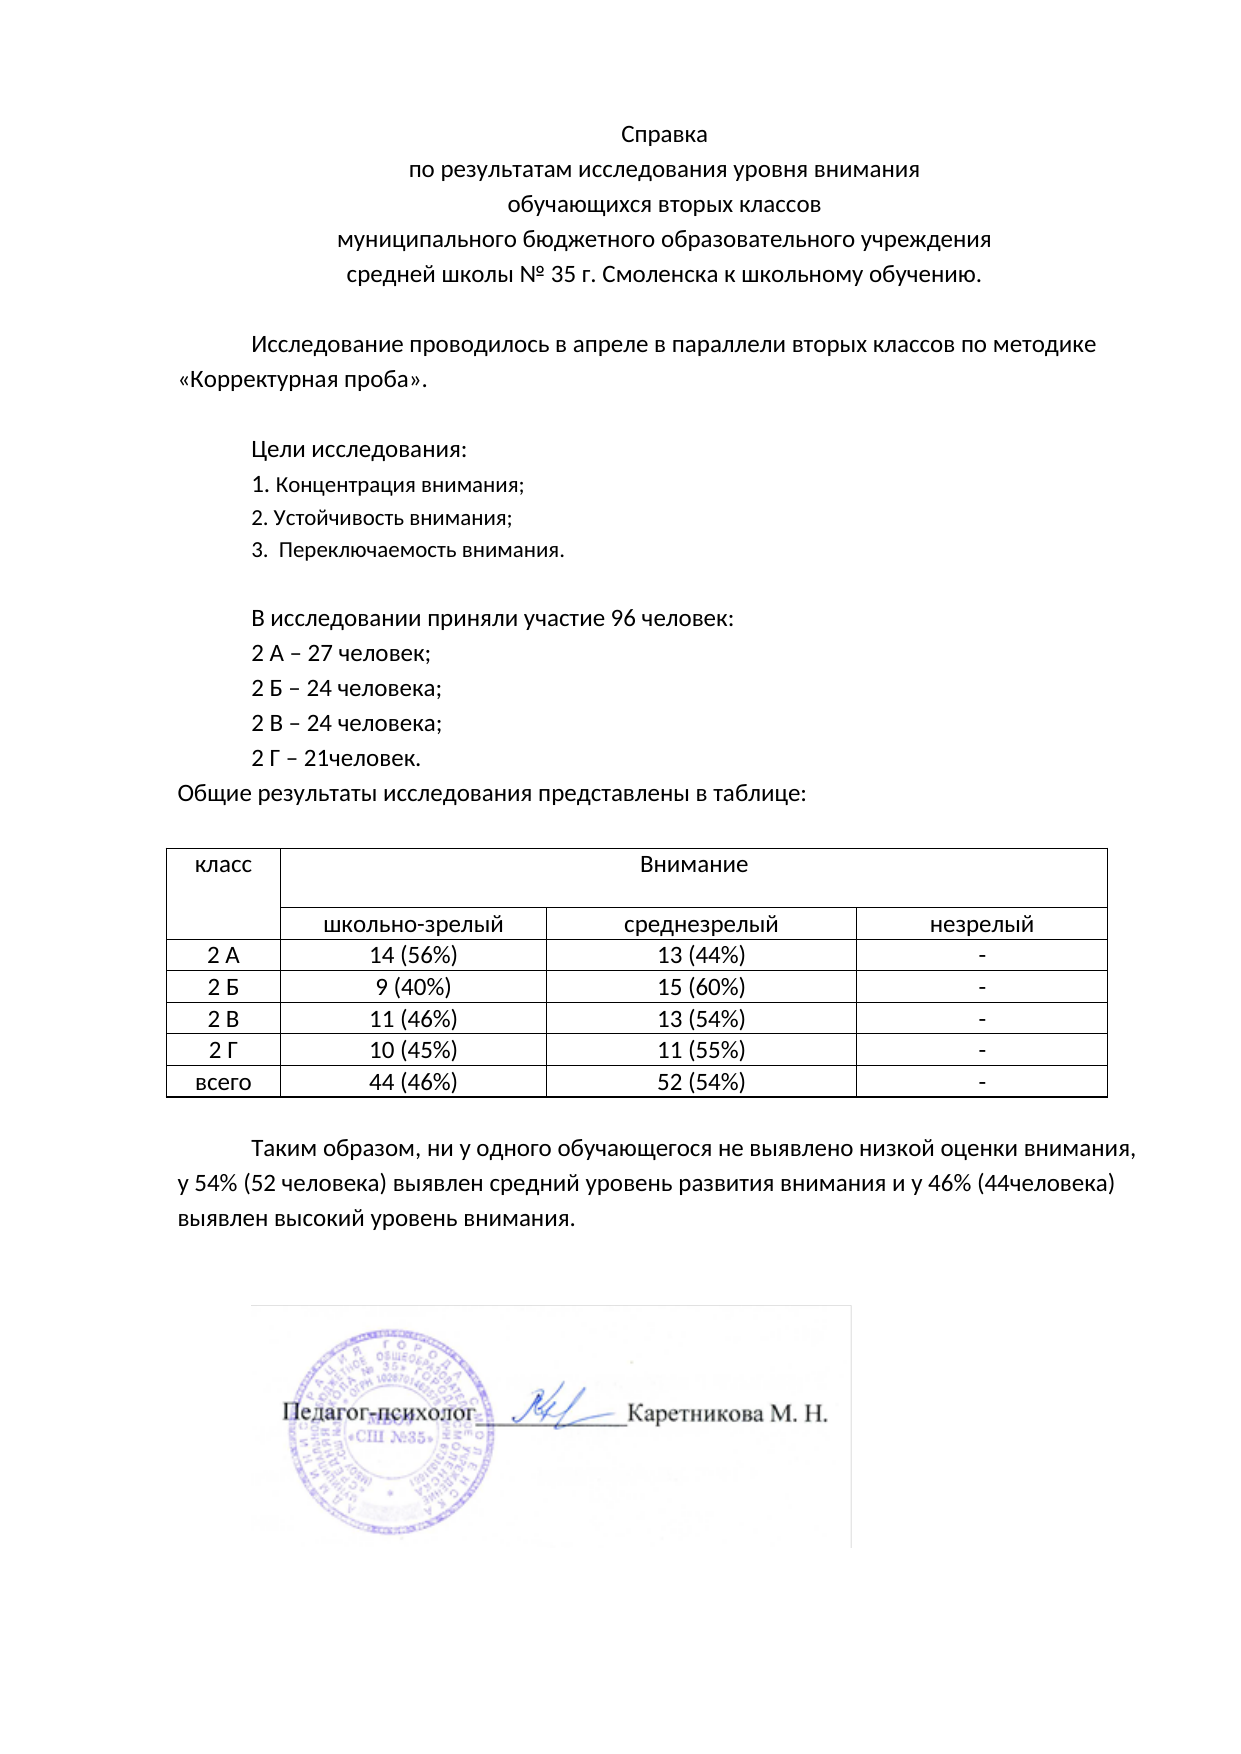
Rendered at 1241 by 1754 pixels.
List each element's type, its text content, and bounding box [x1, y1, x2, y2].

text средней школы № 35 г. Смоленска к школьному обучению. [177, 258, 1152, 289]
table_cell 2 В [167, 1003, 280, 1033]
table_cell 2 Б [167, 971, 280, 1002]
text Справка [177, 118, 1152, 149]
table_cell - [857, 971, 1107, 1002]
table_cell 14 (56%) [281, 940, 546, 970]
table_cell 13 (44%) [547, 940, 856, 970]
text обучающихся вторых классов [177, 188, 1152, 219]
picture [251, 1305, 853, 1548]
table_header класс [167, 849, 280, 939]
table_cell - [857, 1034, 1107, 1065]
table_cell всего [167, 1066, 280, 1096]
table_cell 10 (45%) [281, 1034, 546, 1065]
text 2 Г – 21человек. [177, 742, 1152, 773]
text Исследование проводилось в апреле в параллели вторых классов по методике «Корректурная проба». [177, 328, 1152, 394]
text муниципального бюджетного образовательного учреждения [177, 223, 1152, 254]
text 2. Устойчивость внимания; [177, 503, 1152, 531]
table_cell 44 (46%) [281, 1066, 546, 1096]
text 2 А – 27 человек; [177, 637, 1152, 668]
text В исследовании приняли участие 96 человек: [177, 602, 1152, 633]
table_cell 52 (54%) [547, 1066, 856, 1096]
table_cell школьно-зрелый [281, 908, 546, 939]
table_cell 11 (55%) [547, 1034, 856, 1065]
table_header Внимание [281, 849, 1107, 907]
text Цели исследования: [177, 433, 1152, 464]
text 1. Концентрация внимания; [177, 468, 1152, 499]
text 2 Б – 24 человека; [177, 672, 1152, 703]
table_cell 9 (40%) [281, 971, 546, 1002]
text 2 В – 24 человека; [177, 707, 1152, 738]
table_cell среднезрелый [547, 908, 856, 939]
text по результатам исследования уровня внимания [177, 153, 1152, 184]
table_cell - [857, 1003, 1107, 1033]
text 3. Переключаемость внимания. [177, 535, 1152, 563]
table_cell 13 (54%) [547, 1003, 856, 1033]
table_cell незрелый [857, 908, 1107, 939]
table_cell - [857, 940, 1107, 970]
text Общие результаты исследования представлены в таблице: [177, 777, 1152, 808]
table_cell 2 Г [167, 1034, 280, 1065]
table_cell 11 (46%) [281, 1003, 546, 1033]
table_cell 15 (60%) [547, 971, 856, 1002]
table_cell 2 А [167, 940, 280, 970]
table_cell - [857, 1066, 1107, 1096]
text Таким образом, ни у одного обучающегося не выявлено низкой оценки внимания, у 54% (52 человека) выявлен средний уровень развития внимания и у 46% (44человека) выявлен высокий уровень внимания. [177, 1132, 1152, 1233]
